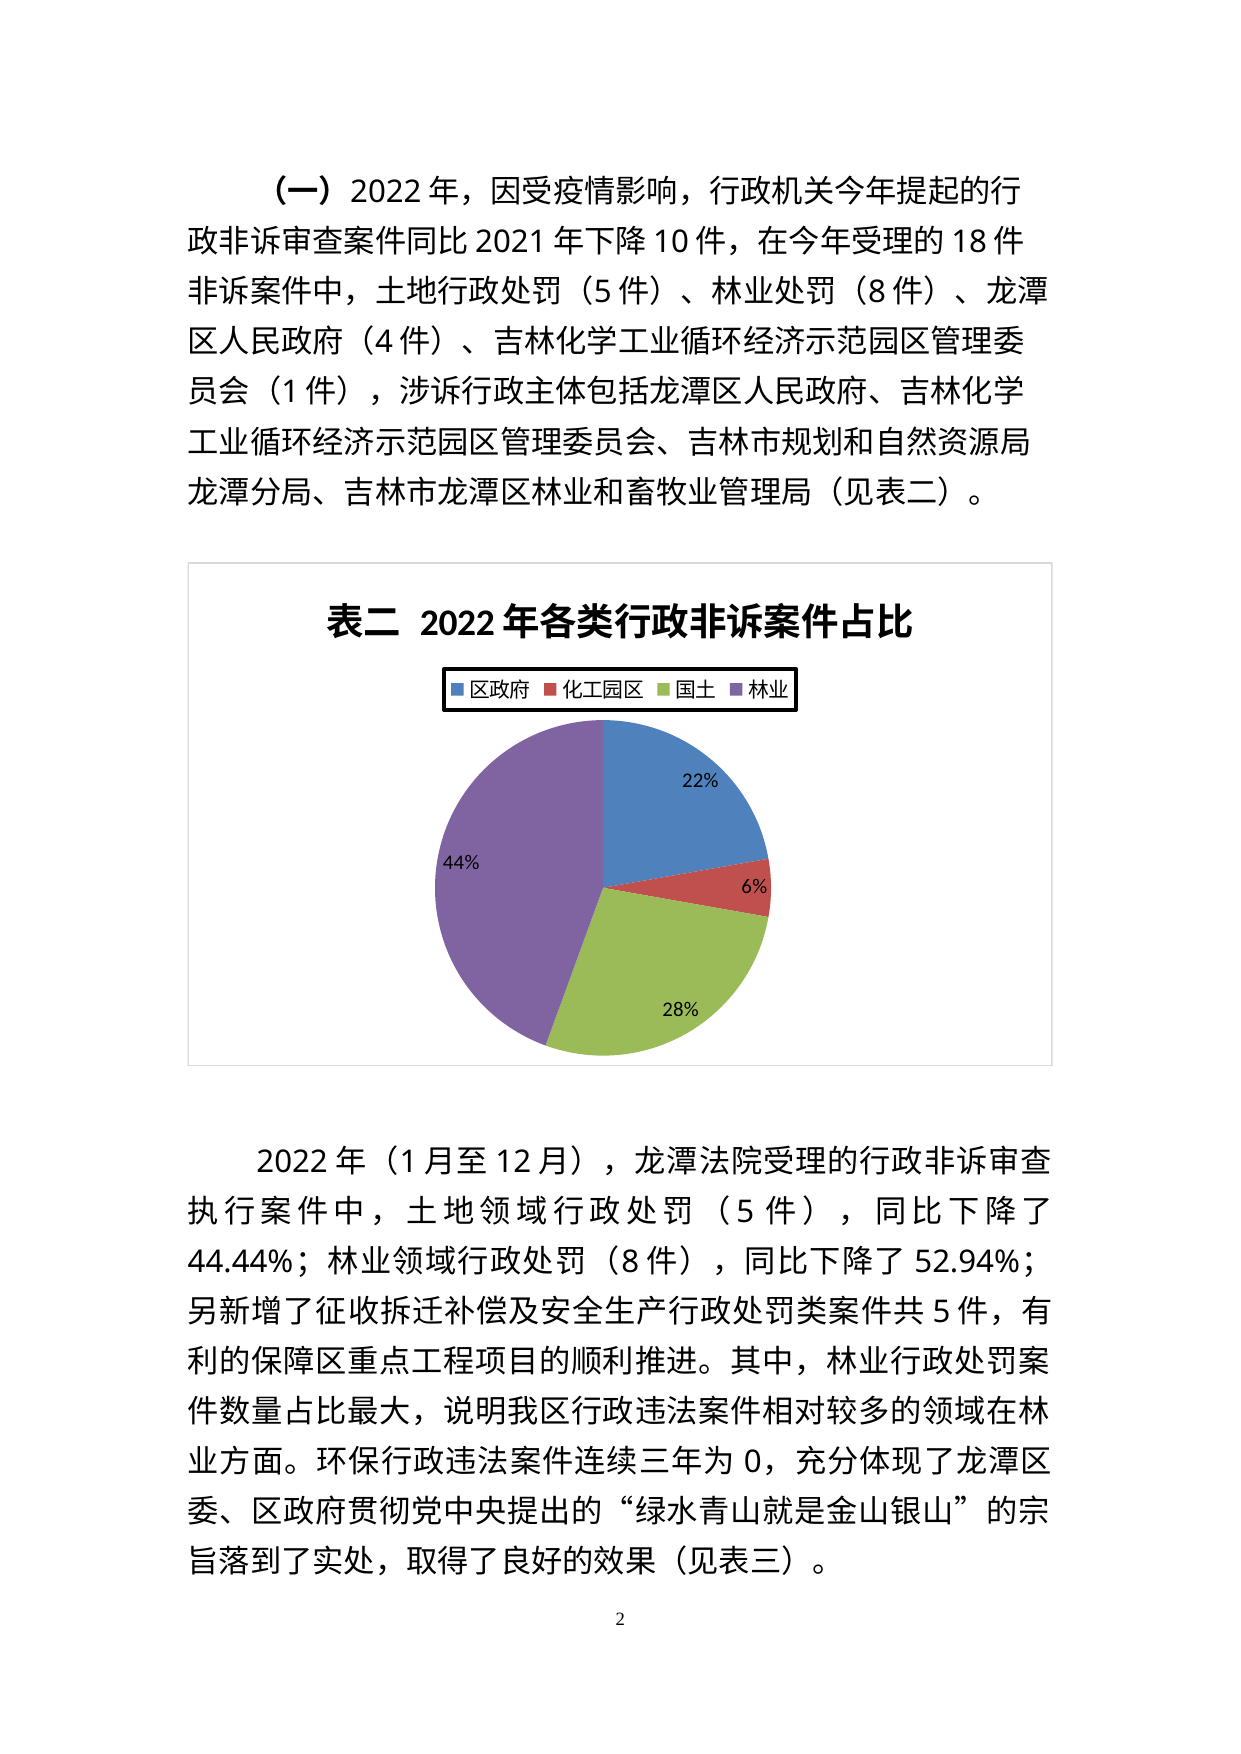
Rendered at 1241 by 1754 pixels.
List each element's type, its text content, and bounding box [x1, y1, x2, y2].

text （一）2022年，因受疫情影响，行政机关今年提起的行政非诉审查案件同比2021年下降10件，在今年受理的18件非诉案件中，土地行政处罚（5件）、林业处罚（8件）、龙潭区人民政府（4件）、吉林化学工业循环经济示范园区管理委员会（1件），涉诉行政主体包括龙潭区人民政府、吉林化学工业循环经济示范园区管理委员会、吉林市规划和自然资源局龙潭分局、吉林市龙潭区林业和畜牧业管理局（见表二）。 [187, 162, 1053, 512]
text 2022年（1月至12月），龙潭法院受理的行政非诉审查执行案件中，土地领域行政处罚（5件），同比下降了44.44%；林业领域行政处罚（8件），同比下降了52.94%；另新增了征收拆迁补偿及安全生产行政处罚类案件共5件，有利的保障区重点工程项目的顺利推进。其中，林业行政处罚案件数量占比最大，说明我区行政违法案件相对较多的领域在林业方面。环保行政违法案件连续三年为0，充分体现了龙潭区委、区政府贯彻党中央提出的“绿水青山就是金山银山”的宗旨落到了实处，取得了良好的效果（见表三）。 [187, 1132, 1053, 1582]
